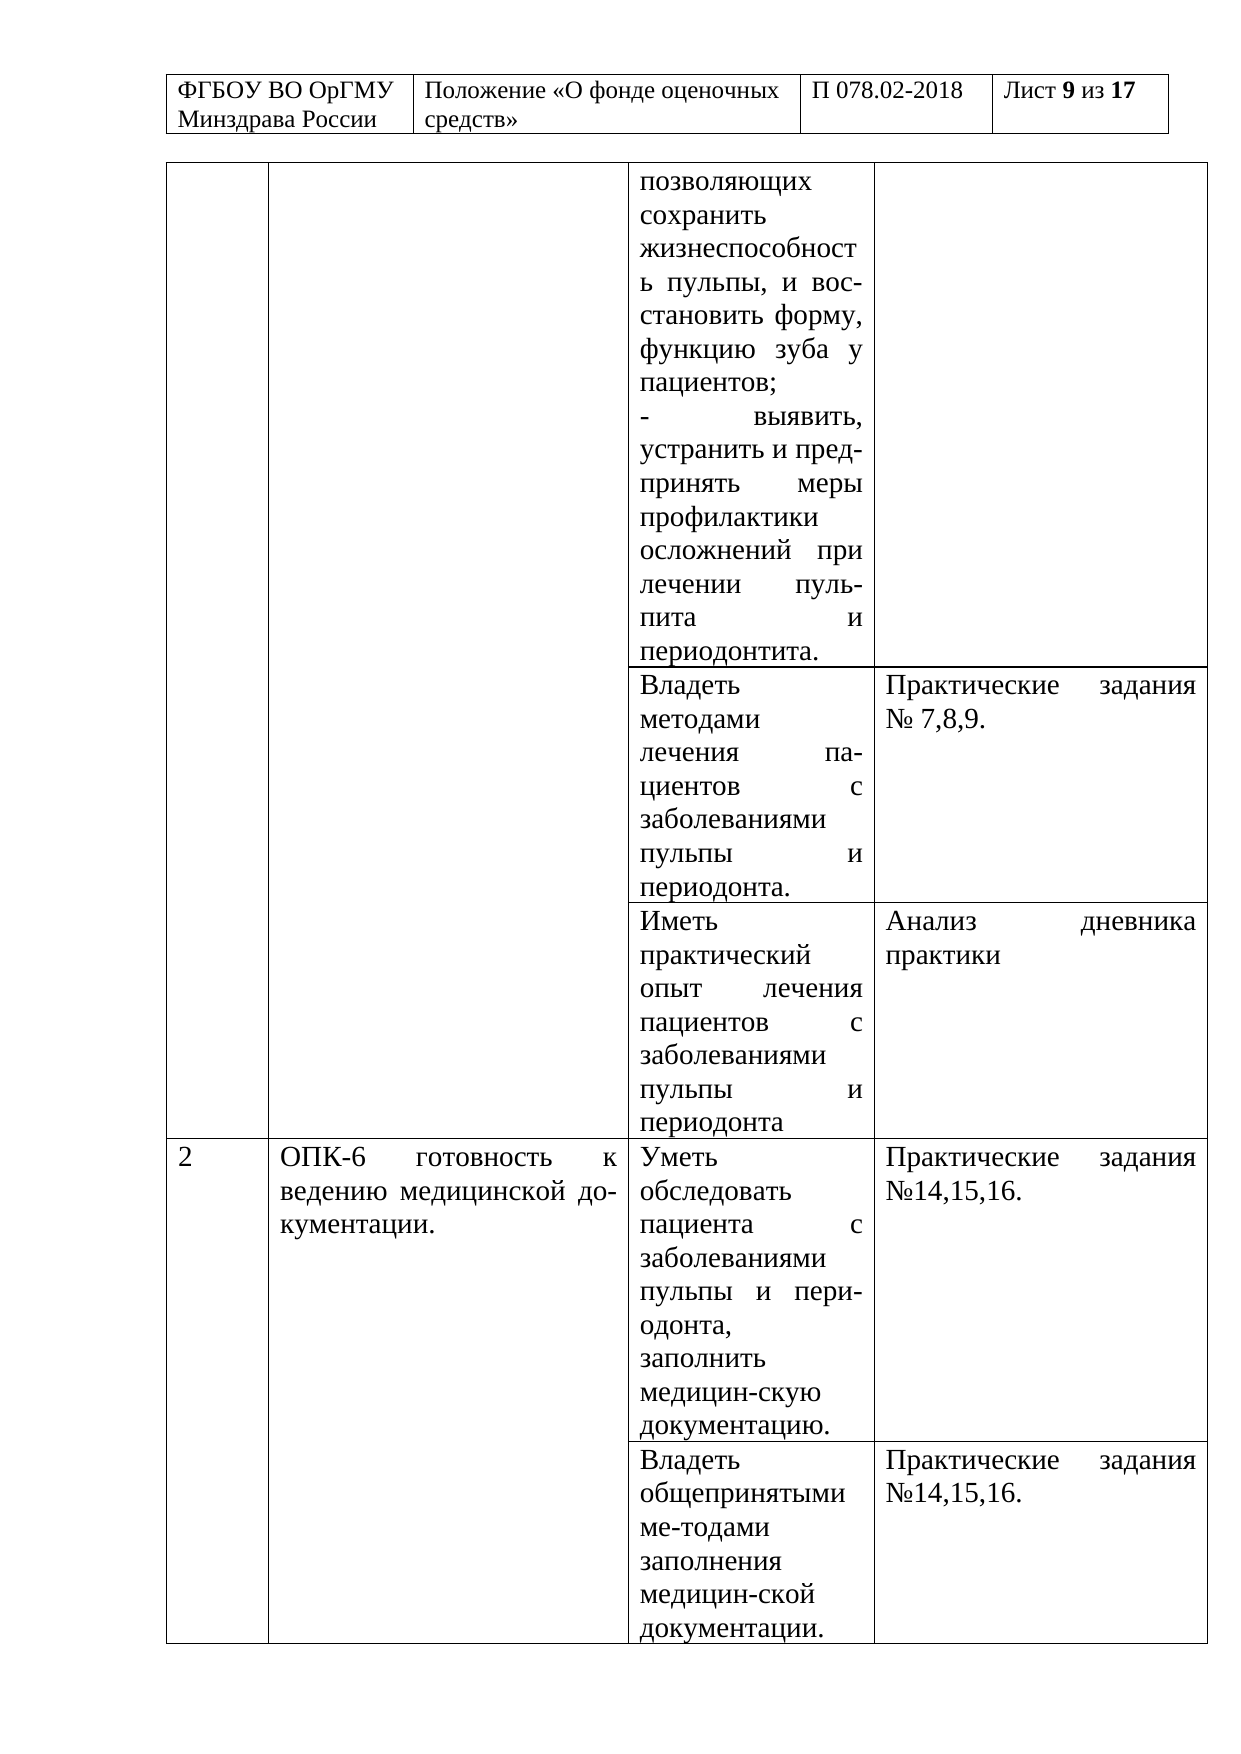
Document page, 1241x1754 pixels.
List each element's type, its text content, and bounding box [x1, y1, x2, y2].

table_cell 1 [167, 163, 268, 1138]
table_cell 2 [167, 1139, 268, 1643]
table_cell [269, 163, 628, 1138]
table_cell ОПК-6 готовность к ведению медицинской до-кументации. [269, 1139, 628, 1643]
table_cell Владеть методами лечения па-циентов с заболеваниями пульпы и периодонта. [629, 668, 874, 902]
table_cell Иметь практический опыт лечения пациентов с заболеваниями пульпы и периодонта [629, 903, 874, 1138]
table_cell Практические задания № 7,8,9. [875, 668, 1207, 902]
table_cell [629, 163, 874, 666]
table_cell Владеть общепринятыми ме-тодами заполнения медицин-ской документации. [629, 1442, 874, 1643]
table_cell Практические задания №14,15,16. [875, 1139, 1207, 1441]
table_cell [875, 163, 1207, 666]
table_cell Анализ дневника практики [875, 903, 1207, 1138]
table_cell Практические задания №14,15,16. [875, 1442, 1207, 1643]
table_cell Уметь обследовать пациента с заболеваниями пульпы и пери-одонта, заполнить медицин-скую документацию. [629, 1139, 874, 1441]
